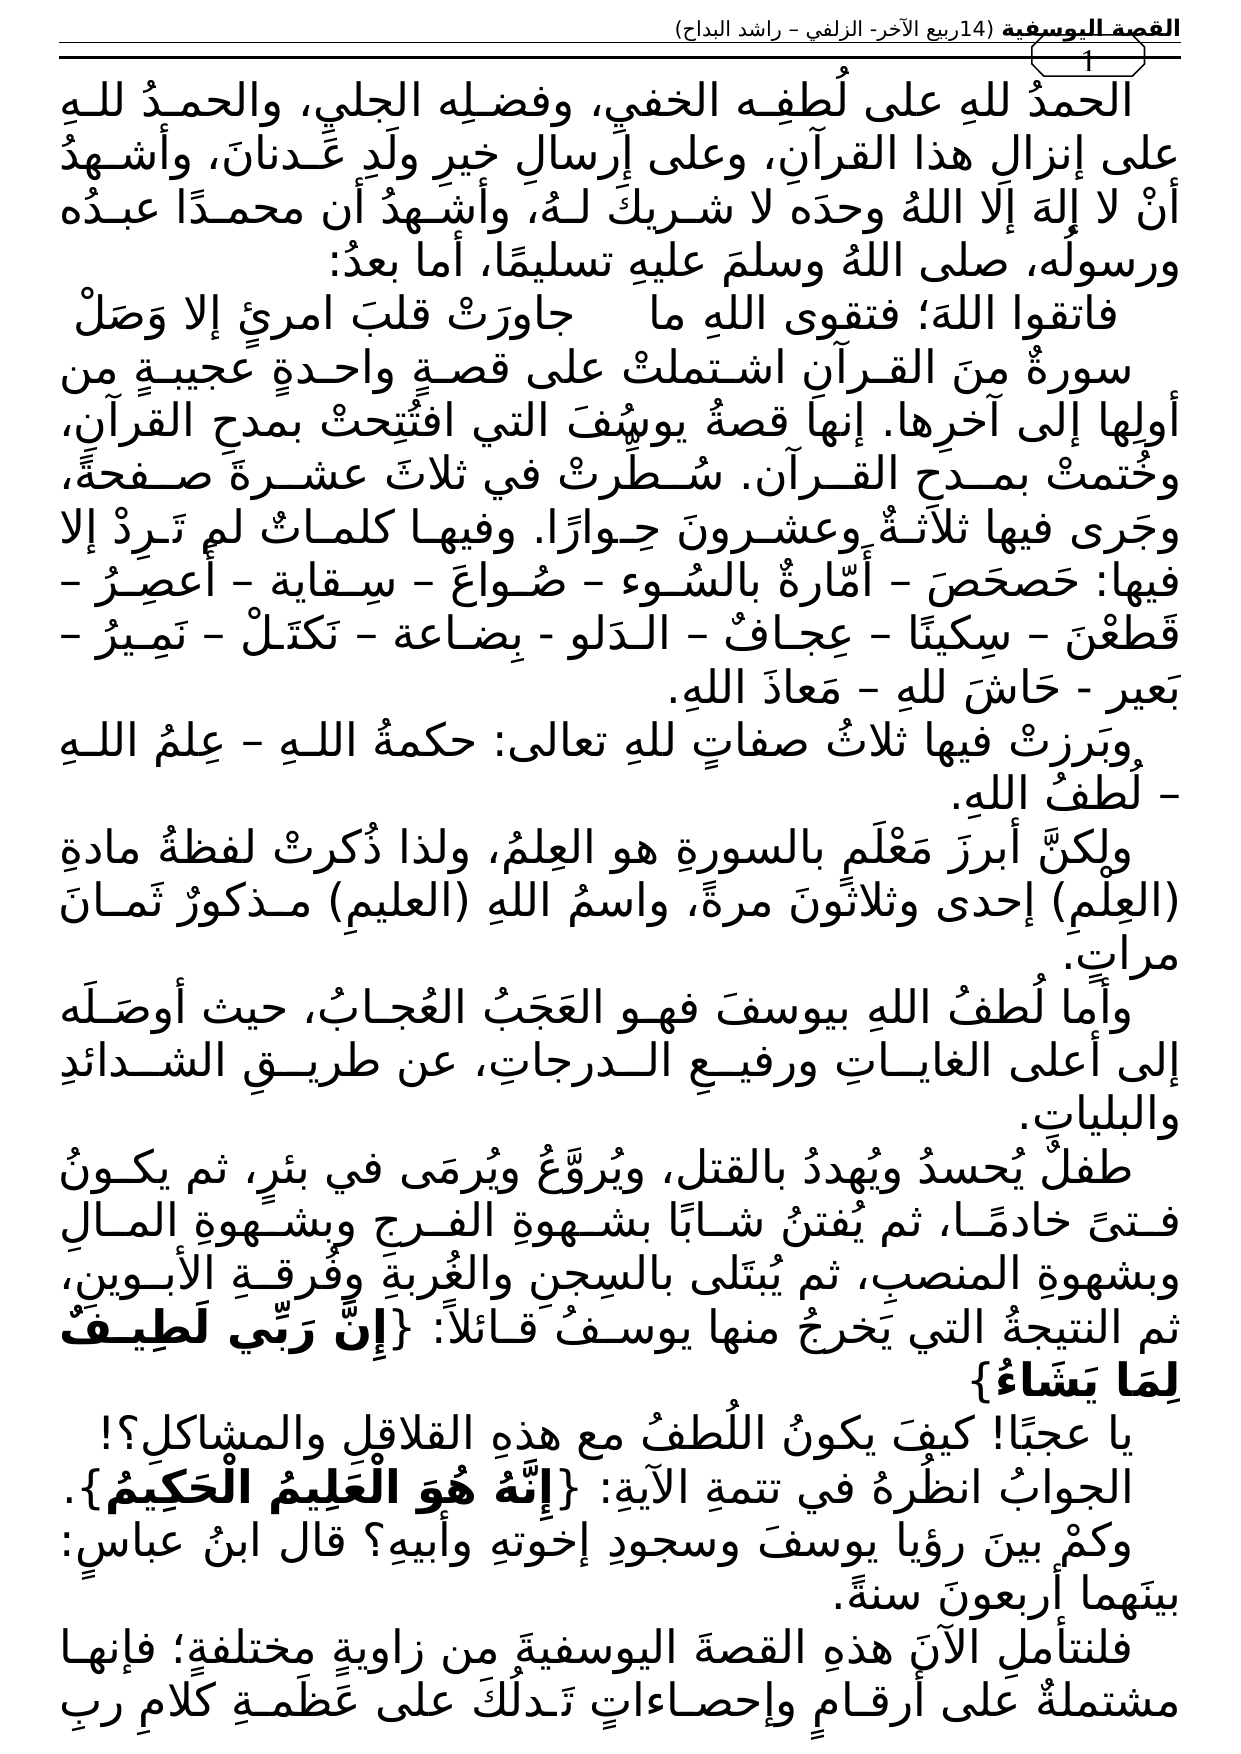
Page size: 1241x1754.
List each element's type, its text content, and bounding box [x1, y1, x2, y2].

text وكمْ بينَ رؤيا يوسفَ وسجودِ إخوتهِ وأبيهِ؟ قال ابنُ عباسٍ: بينَهما أربعونَ سنةً. [59, 1514, 1181, 1621]
text سورةٌ منَ القرآنِ اشتملتْ على قصةٍ واحدةٍ عجيبةٍ من أولِها إلى آخرِها. إنها قصةُ يوسُفَ التي افتُتِحتْ بمدحِ القرآنِ، وخُتمتْ بمدحِ القرآن. سُطِّرتْ في ثلاثَ عشرةَ صفحةً، وجَرى فيها ثلاثةٌ وعشرونَ حِوارًا. وفيها كلماتٌ لم تَرِدْ إلا فيها: حَصحَصَ – أَمّارةٌ بالسُوء – صُواعَ – سِقاية – أَعصِرُ – قَطعْنَ – سِكينًا – عِجافٌ – الدَلو - بِضاعة – نَكتَلْ – نَمِيرُ – بَعير - حَاشَ للهِ – مَعاذَ اللهِ. [59, 341, 1181, 714]
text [59, 1621, 1181, 1727]
text فاتقوا اللهَ؛ فتقوى اللهِ ما جاورَتْ قلبَ امرئٍ إلا وَصَلْ [59, 287, 1181, 341]
text وأما لُطفُ اللهِ بيوسفَ فهو العَجَبُ العُجابُ، حيث أوصَلَه إلى أعلى الغاياتِ ورفيعِ الدرجاتِ، عن طريقِ الشدائدِ والبلياتِ. [59, 981, 1181, 1141]
text يا عجبًا! كيفَ يكونُ اللُطفُ مع هذهِ القلاقلِ والمشاكلِ؟! [59, 1407, 1181, 1461]
text ولكنَّ أبرزَ مَعْلَمٍ بالسورةِ هو العِلمُ، ولذا ذُكرتْ لفظةُ مادةِ (العِلْمِ) إحدى وثلاثونَ مرةً، واسمُ اللهِ (العليمِ) مذكورٌ ثَمانَ مراتٍ. [59, 821, 1181, 981]
text الجوابُ انظُرهُ في تتمةِ الآيةِ: {إِنَّهُ هُوَ الْعَلِيمُ الْحَكِيمُ}. [59, 1461, 1181, 1514]
text وبَرزتْ فيها ثلاثُ صفاتٍ للهِ تعالى: حكمةُ اللهِ – عِلمُ اللهِ – لُطفُ اللهِ. [59, 714, 1181, 821]
text الحمدُ للهِ على لُطفِه الخفيِ، وفضلِه الجليِ، والحمدُ للهِ على إنزالِ هذا القرآنِ، وعلى إرسالِ خيرِ ولَدِ عَدنانَ، وأشهدُ أنْ لا إلهَ إلا اللهُ وحدَه لا شريكَ لهُ، وأشهدُ أن محمدًا عبدُه ورسولُه، صلى اللهُ وسلمَ عليهِ تسليمًا، أما بعدُ: [59, 74, 1181, 287]
text طفلٌ يُحسدُ ويُهددُ بالقتل، ويُروَّعُ ويُرمَى في بئرٍ، ثم يكونُ فتىً خادمًا، ثم يُفتنُ شابًا بشهوةِ الفرجِ وبشهوةِ المالِ وبشهوةِ المنصبِ، ثم يُبتَلى بالسِجنِ والغُربةِ وفُرقةِ الأبوينِ، ثم النتيجةُ التي يَخرجُ منها يوسفُ قائلاً: {إِنَّ رَبِّي لَطِيفٌ لِمَا يَشَاءُ} [59, 1141, 1181, 1407]
